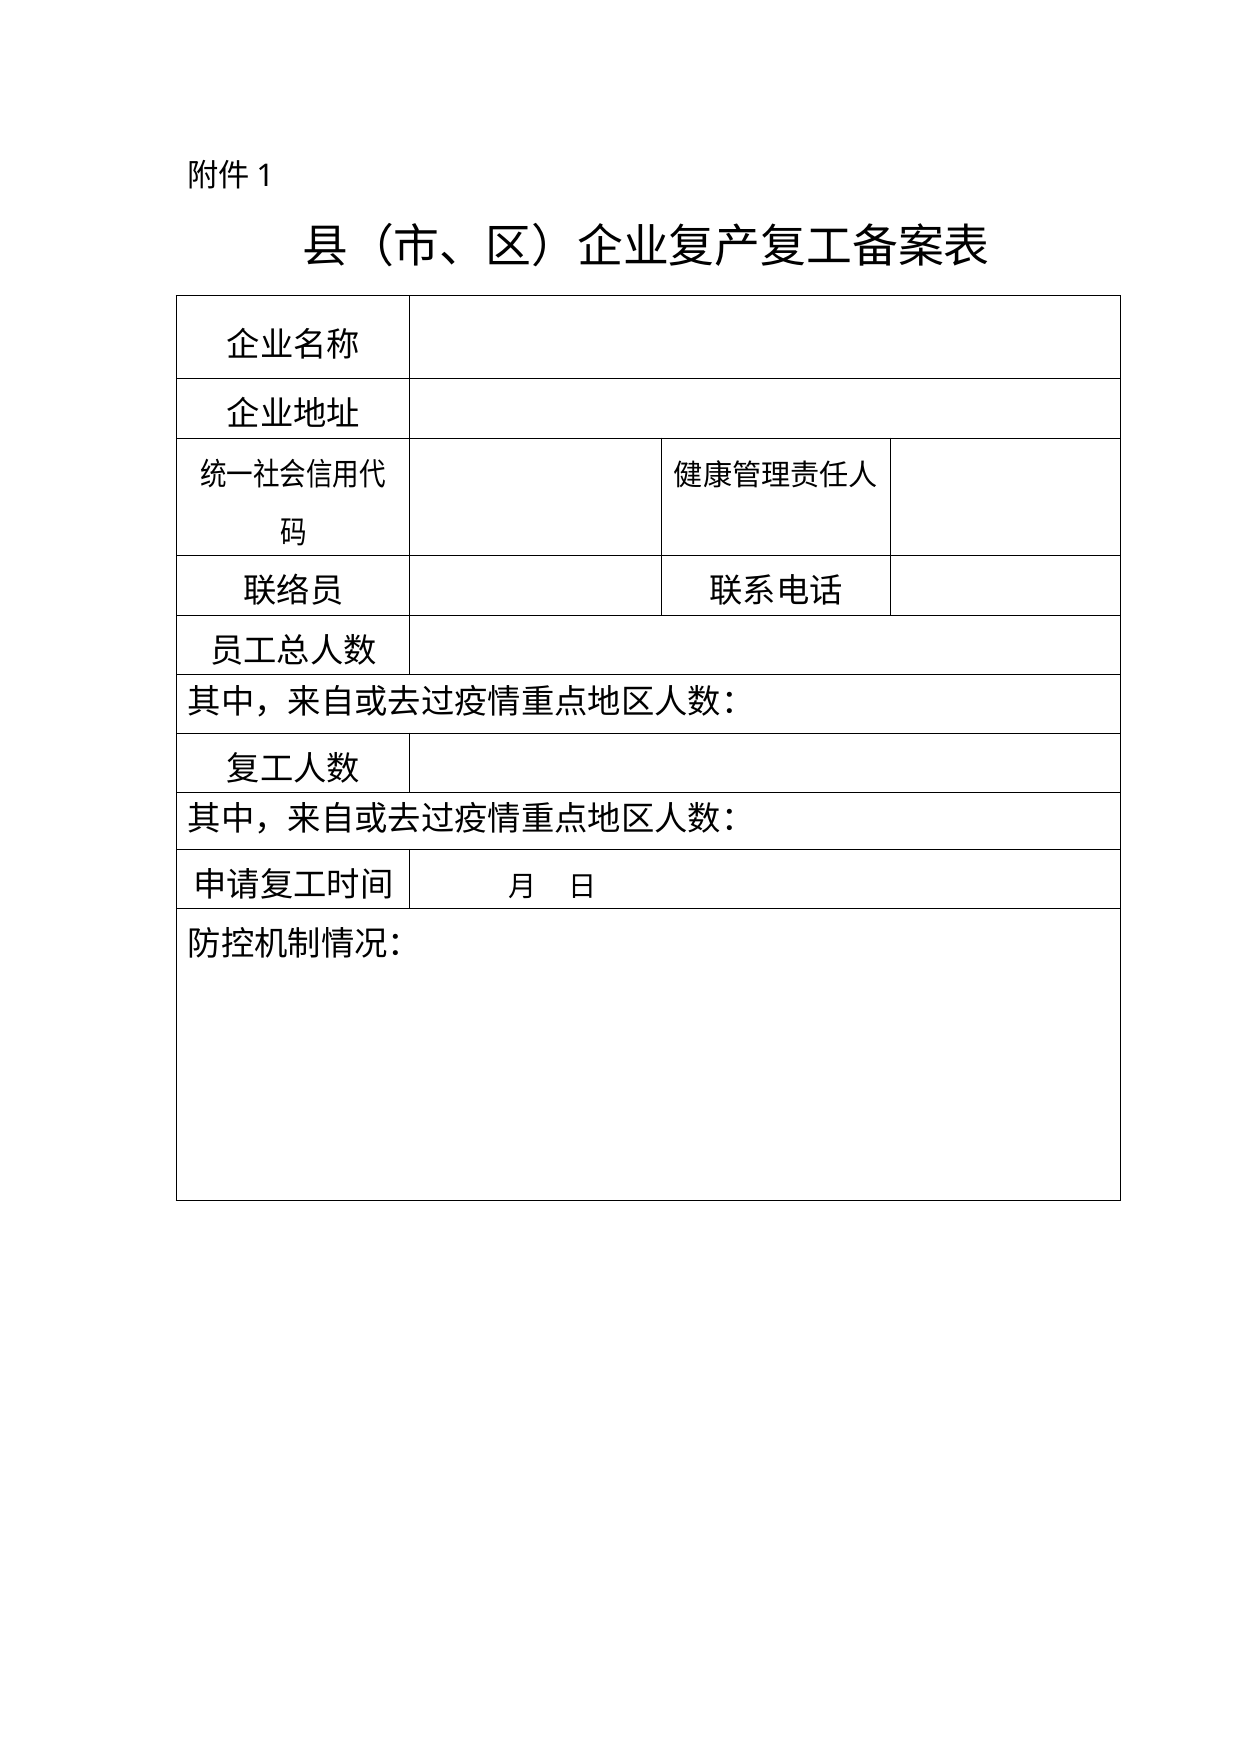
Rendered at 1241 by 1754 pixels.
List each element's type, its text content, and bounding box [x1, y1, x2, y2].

table_cell 防控机制情况： [177, 909, 1120, 1200]
table_cell 复工人数 [177, 734, 409, 792]
table_cell [410, 439, 661, 555]
table_header [410, 296, 1120, 378]
table_cell [410, 556, 661, 614]
table_cell 申请复工时间 [177, 850, 409, 908]
table_cell 联络员 [177, 556, 409, 614]
table_cell [891, 439, 1120, 555]
table_cell 统一社会信用代码 [177, 439, 409, 555]
table_cell [410, 616, 1120, 674]
table_cell 其中，来自或去过疫情重点地区人数： [177, 793, 1120, 849]
text 附件1 [187, 150, 1053, 195]
table_cell 健康管理责任人 [662, 439, 890, 555]
text 县（市、区）企业复产复工备案表 [187, 216, 1053, 274]
table_cell 员工总人数 [177, 616, 409, 674]
table_cell [410, 379, 1120, 437]
table_cell [410, 734, 1120, 792]
table_cell 联系电话 [662, 556, 890, 614]
table_cell [891, 556, 1120, 614]
table_cell 企业地址 [177, 379, 409, 437]
table_header 企业名称 [177, 296, 409, 378]
table_cell 其中，来自或去过疫情重点地区人数： [177, 675, 1120, 733]
table_cell 月 日 [410, 850, 1120, 908]
